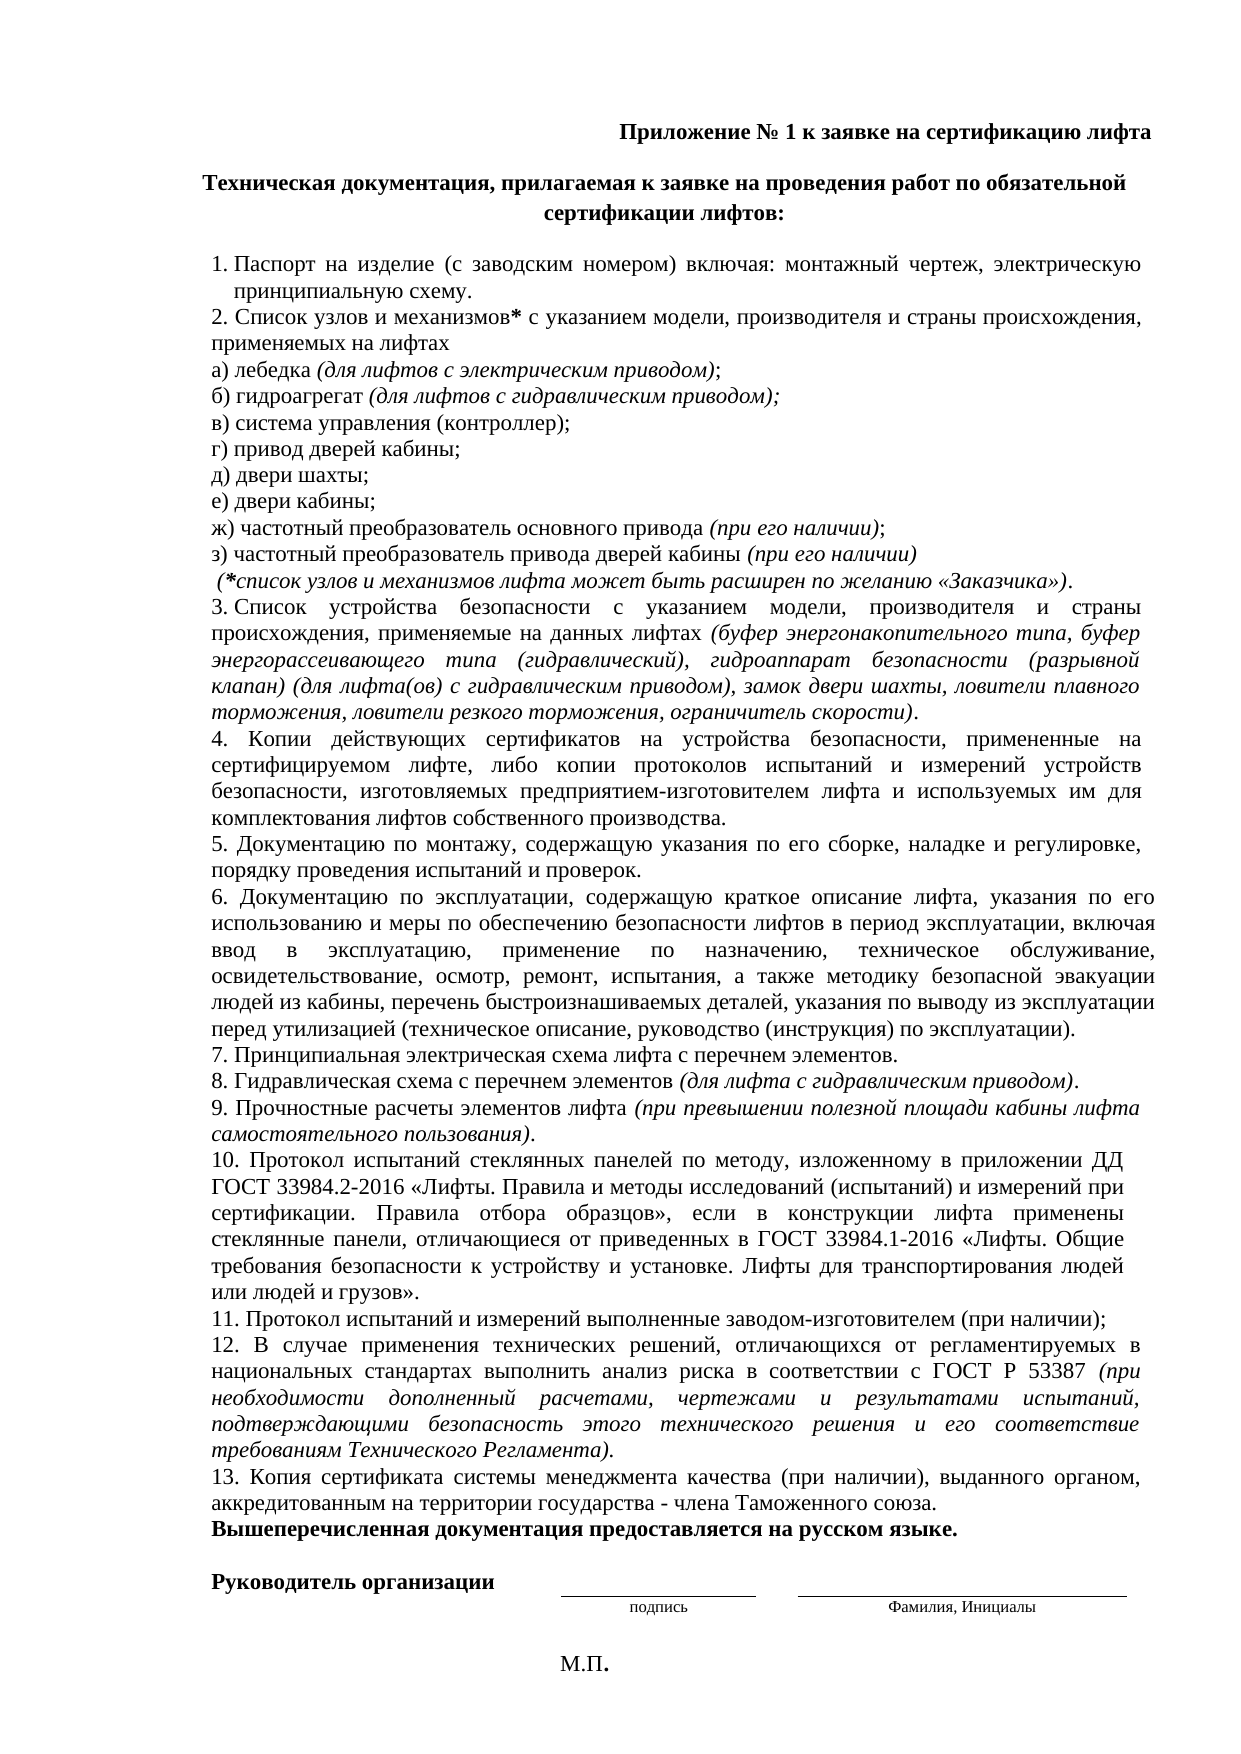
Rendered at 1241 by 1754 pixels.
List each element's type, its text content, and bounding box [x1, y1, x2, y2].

table_header [189, 250, 1163, 1568]
text Приложение № 1 к заявке на сертификацию лифта [177, 118, 1152, 144]
table_cell М.П. [189, 1568, 1163, 1676]
text Техническая документация, прилагаемая к заявке на проведения работ по обязательной сертификации лифтов: [177, 169, 1152, 226]
